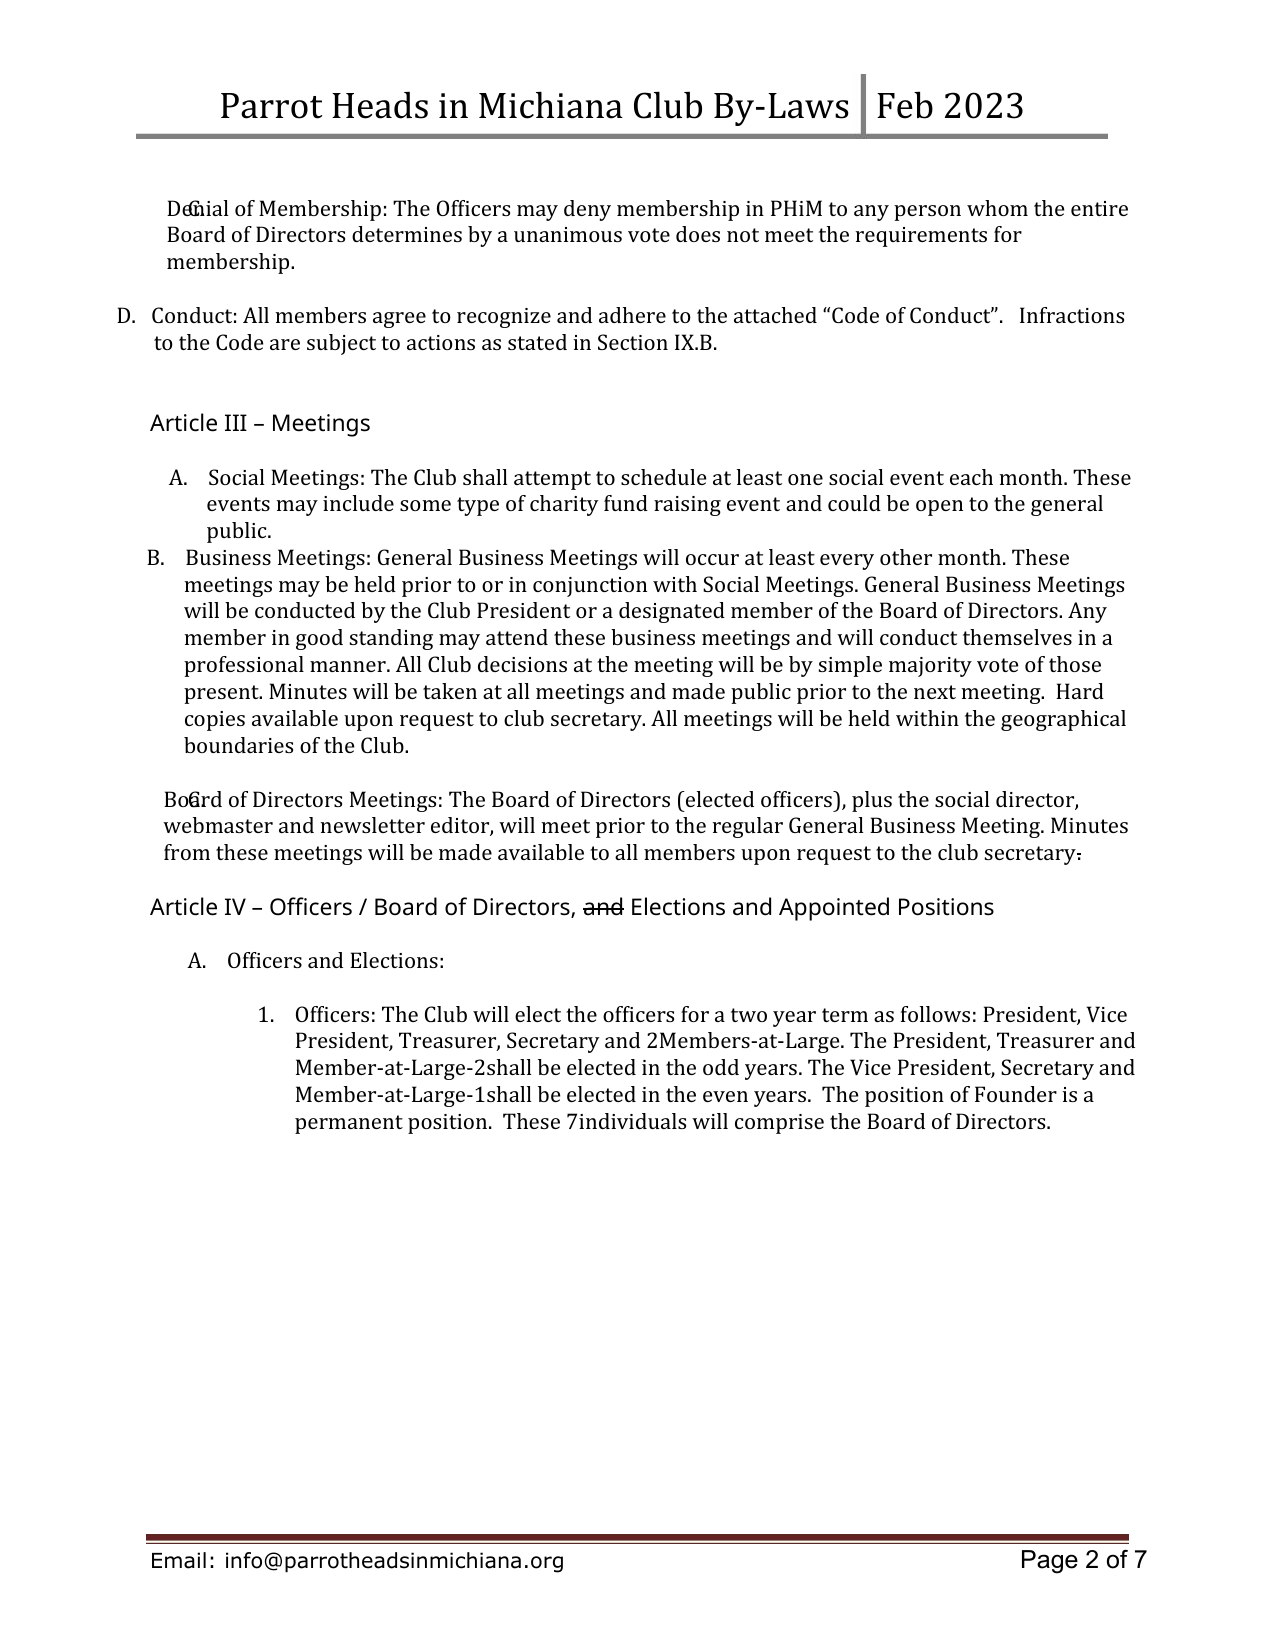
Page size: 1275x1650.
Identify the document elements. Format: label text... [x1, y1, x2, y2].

text Article IV – Officers / Board of Directors, and Elections and Appointed Positions [150, 897, 1108, 919]
text Article III – Meetings [150, 413, 402, 436]
picture [146, 1534, 1129, 1544]
text member in good standing may attend these business meetings and will conduct themselves in a [183, 624, 1275, 651]
text 1. Officers: The Club will elect the officers for a two year term as follows: President, Vice [257, 1004, 1275, 1027]
text professional manner. All Club decisions at the meeting will be by simple majority vote of those [183, 651, 1275, 678]
text D. Conduct: All members agree to recognize and adhere to the attached “Code of Conduct”. Infractions [116, 306, 1275, 329]
text Member-at-Large-2shall be elected in the odd years. The Vice President, Secretary and [294, 1054, 1275, 1081]
text permanent position. These 7individuals will comprise the Board of Directors. [294, 1108, 1275, 1134]
text A. Social Meetings: The Club shall attempt to schedule at least one social event each month. These [169, 467, 1275, 490]
text public. [206, 517, 1275, 543]
text Denial of Membership: The Officers may deny membership in PHiM to any person whom the entire [166, 198, 1275, 221]
text webmaster and newsletter editor, will meet prior to the regular General Business Meeting. Minutes [163, 812, 1275, 839]
picture [136, 74, 1108, 139]
text to the Code are subject to actions as stated in Section IX.B. [153, 329, 1275, 355]
text Board of Directors Meetings: The Board of Directors (elected officers), plus the social director, [163, 789, 1275, 812]
text Board of Directors determines by a unanimous vote does not meet the requirements for [166, 221, 1275, 248]
text Page 2 of 7 [1020, 1546, 1183, 1574]
text boundaries of the Club. [183, 732, 1275, 758]
text events may include some type of charity fund raising event and could be open to the general [206, 490, 1275, 517]
text B. Business Meetings: General Business Meetings will occur at least every other month. These [146, 547, 1275, 570]
text President, Treasurer, Secretary and 2Members-at-Large. The President, Treasurer and [294, 1027, 1275, 1054]
text membership. [166, 248, 1275, 275]
text present. Minutes will be taken at all meetings and made public prior to the next meeting. Hard [183, 678, 1275, 705]
text A. Officers and Elections: [187, 950, 482, 973]
text Member-at-Large-1shall be elected in the even years. The position of Founder is a [294, 1081, 1275, 1108]
text from these meetings will be made available to all members upon request to the club secretary. [163, 839, 1275, 866]
text copies available upon request to club secretary. All meetings will be held within the geographical [183, 705, 1275, 732]
text Email: info@parrotheadsinmichiana.org [150, 1548, 627, 1573]
text meetings may be held prior to or in conjunction with Social Meetings. General Business Meetings [183, 570, 1275, 597]
text Parrot Heads in Michiana Club By-Laws Feb 2023 [219, 89, 1269, 126]
text will be conducted by the Club President or a designated member of the Board of Directors. Any [183, 597, 1275, 624]
